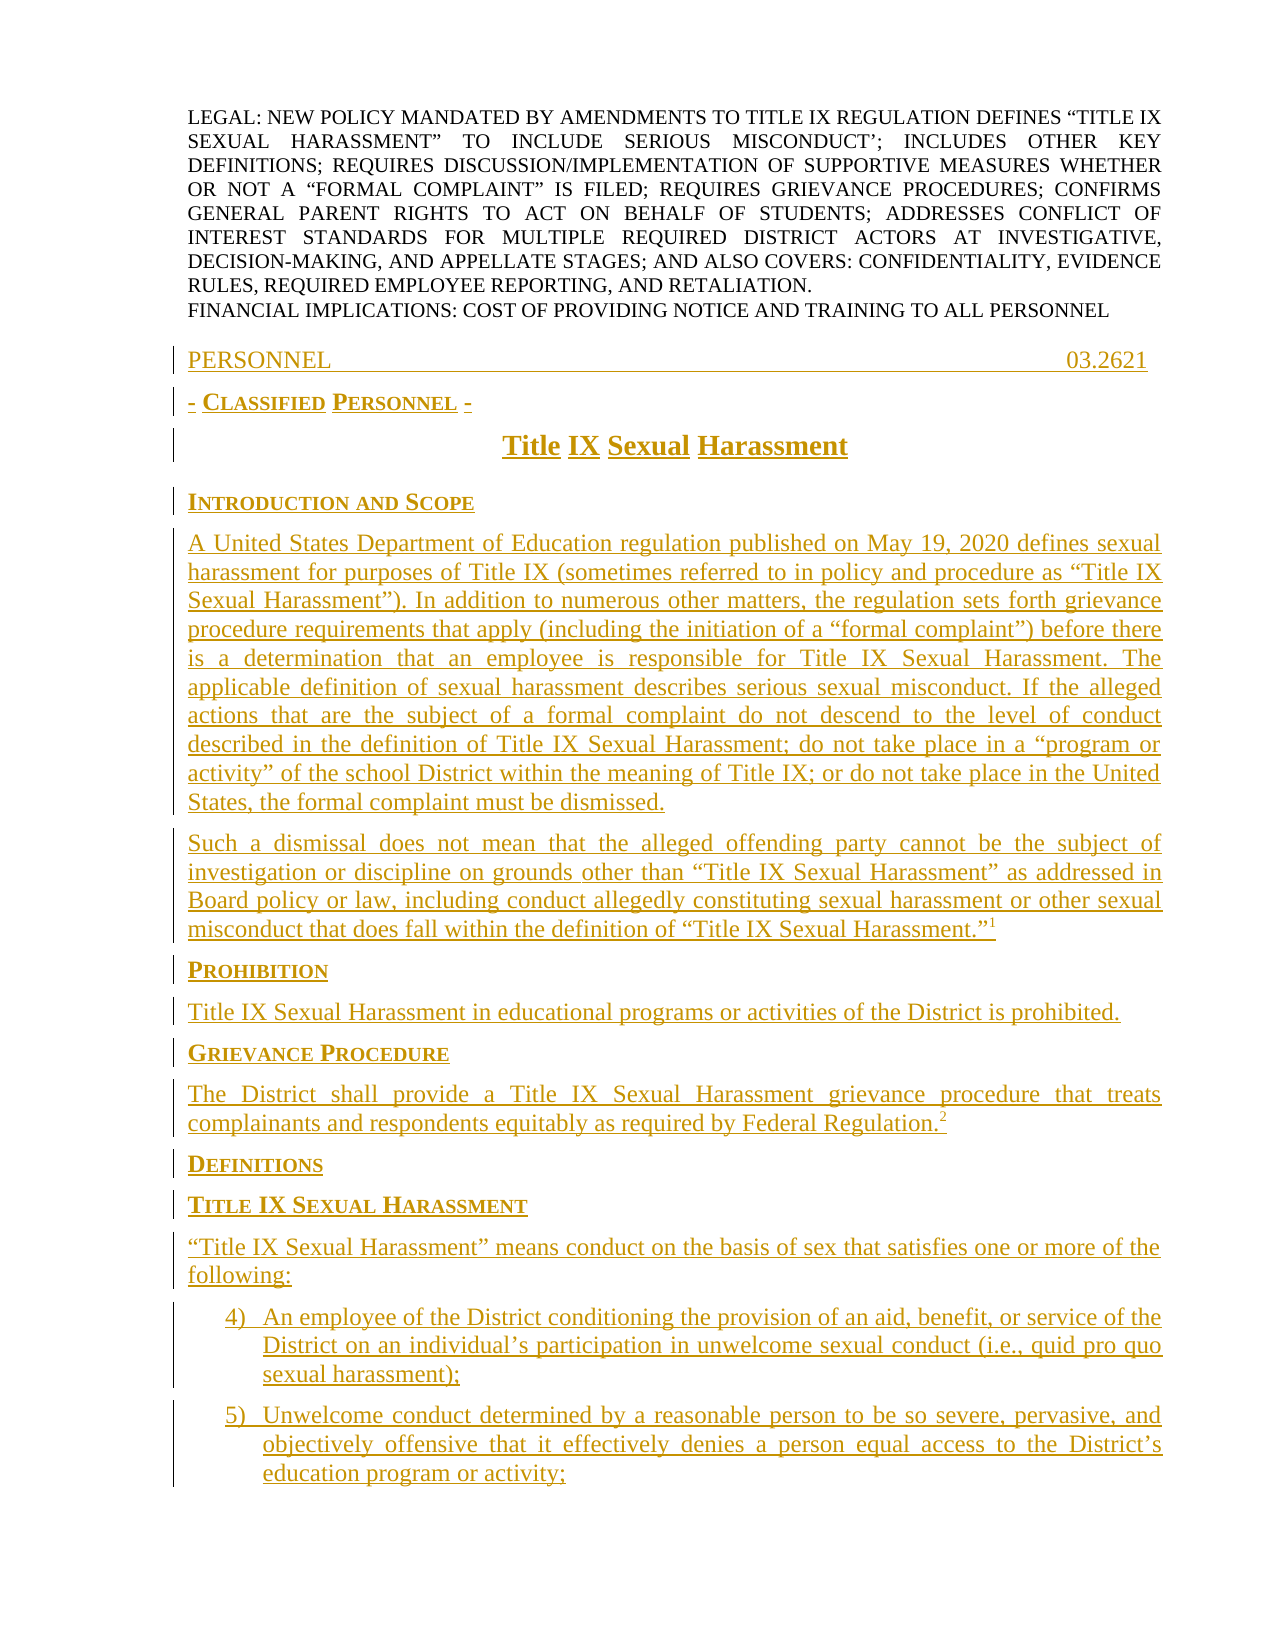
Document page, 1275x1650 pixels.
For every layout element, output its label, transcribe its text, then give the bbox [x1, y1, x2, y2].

text Legal: New policy mandated by amendments to Title Ix regulation defines “Title IX Sexual Harassment” to include serious misconduct’; includes other key definitions; requires discussion/implementation of supportive measures whether or not a “formal complaint” is filed; requires grievance procedures; confirms general parent rights to act on behalf of students; addresses conflict of interest standards for multiple required District actors at investigative, decision-making, and appellate stages; and also covers: confidentiality, evidence rules, required employee reporting, and retaliation. [187, 105, 1162, 297]
text Financial Implications: Cost of providing notice and Training to All Personnel [187, 297, 1162, 322]
